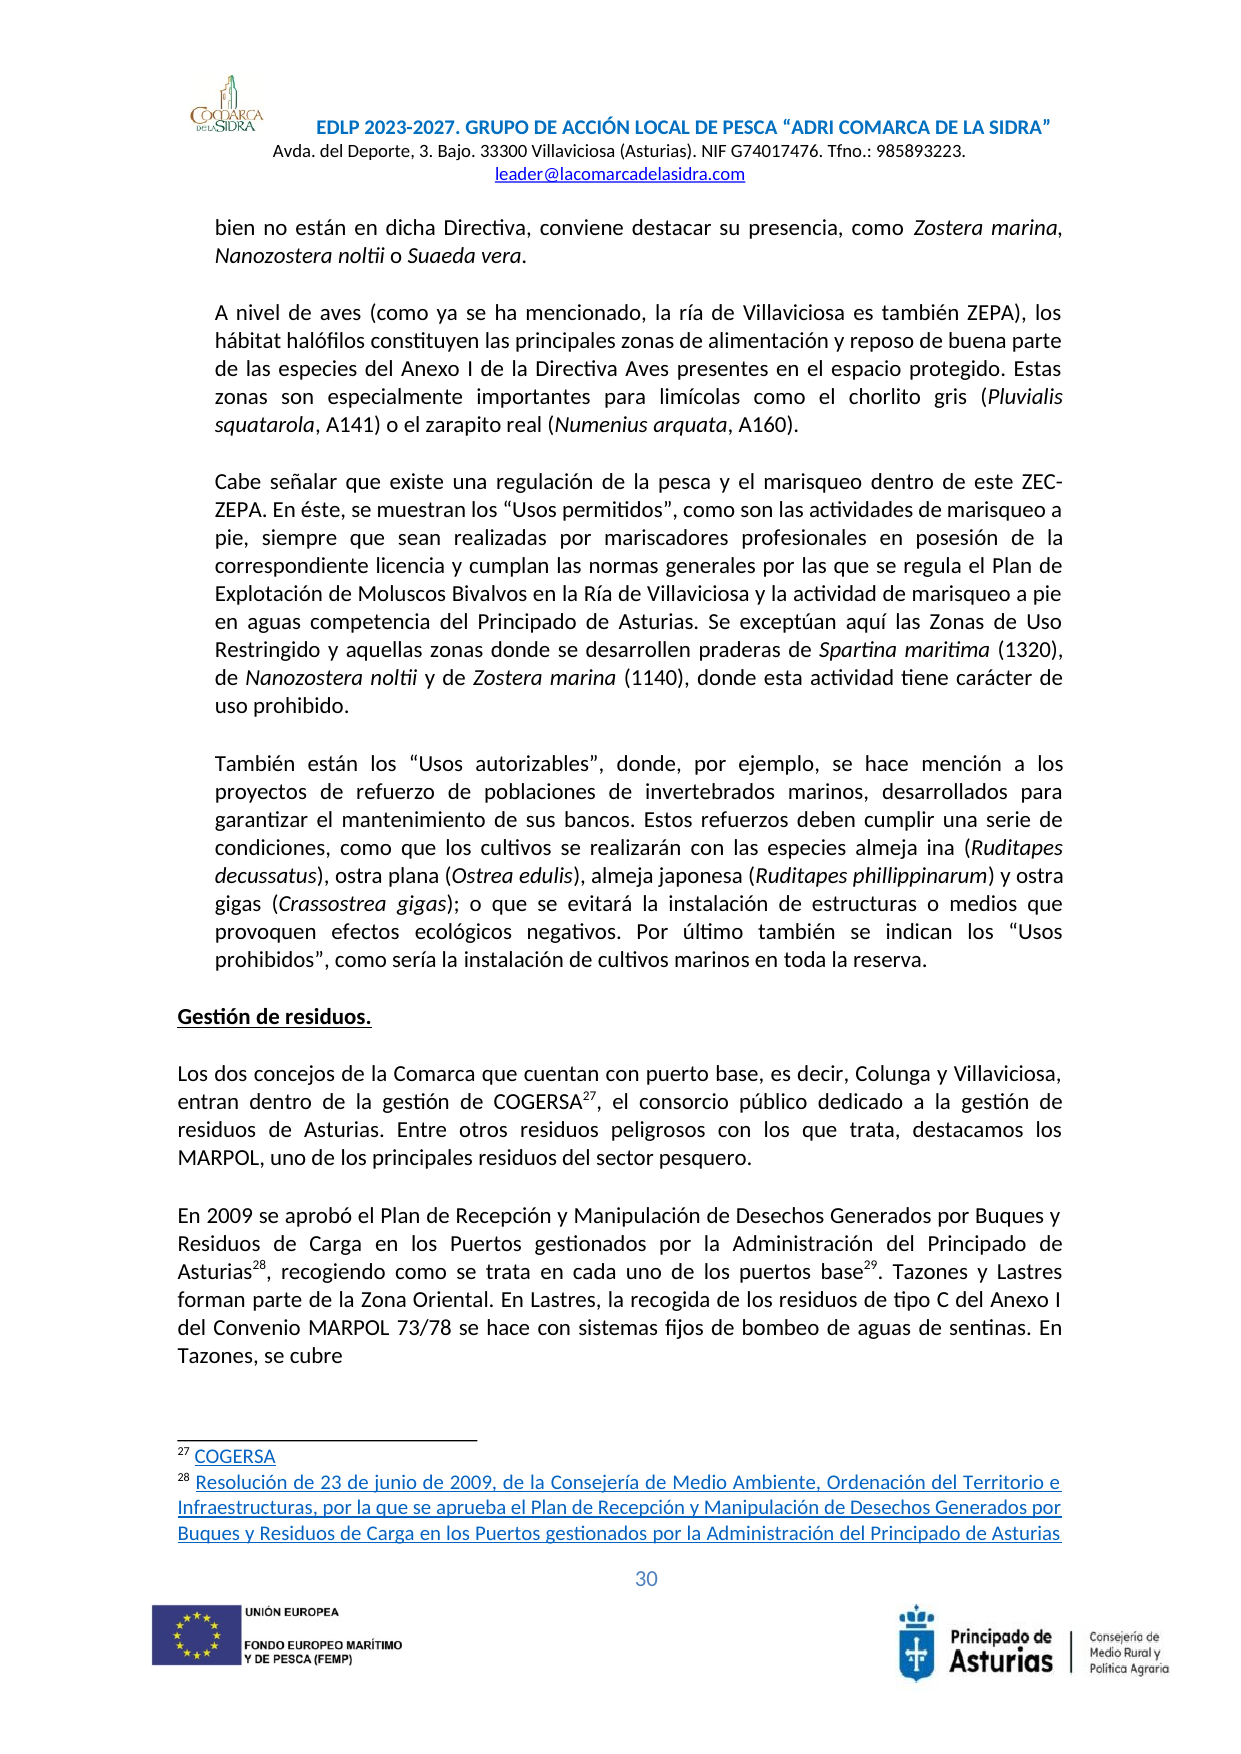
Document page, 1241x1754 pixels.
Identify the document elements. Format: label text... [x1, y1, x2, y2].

text En 2009 se aprobó el Plan de Recepción y Manipulación de Desechos Generados por Buques y Residuos de Carga en los Puertos gestionados por la Administración del Principado de Asturias28, recogiendo como se trata en cada uno de los puertos base29. Tazones y Lastres forman parte de la Zona Oriental. En Lastres, la recogida de los residuos de tipo C del Anexo I del Convenio MARPOL 73/78 se hace con sistemas fijos de bombeo de aguas de sentinas. En Tazones, se cubre [177, 1201, 1063, 1369]
picture [895, 1603, 1171, 1691]
text bien no están en dicha Directiva, conviene destacar su presencia, como Zostera marina, Nanozostera noltii o Suaeda vera. [214, 213, 1063, 269]
picture [150, 1603, 403, 1668]
picture [190, 75, 264, 132]
text Gestión de residuos. [177, 1002, 1142, 1030]
text 27 COGERSA [177, 1443, 1142, 1469]
text A nivel de aves (como ya se ha mencionado, la ría de Villaviciosa es también ZEPA), los hábitat halófilos constituyen las principales zonas de alimentación y reposo de buena parte de las especies del Anexo I de la Directiva Aves presentes en el espacio protegido. Estas zonas son especialmente importantes para limícolas como el chorlito gris (Pluvialis squatarola, A141) o el zarapito real (Numenius arquata, A160). [214, 298, 1064, 438]
text Cabe señalar que existe una regulación de la pesca y el marisqueo dentro de este ZEC-ZEPA. En éste, se muestran los “Usos permitidos”, como son las actividades de marisqueo a pie, siempre que sean realizadas por mariscadores profesionales en posesión de la correspondiente licencia y cumplan las normas generales por las que se regula el Plan de Explotación de Moluscos Bivalvos en la Ría de Villaviciosa y la actividad de marisqueo a pie en aguas competencia del Principado de Asturias. Se exceptúan aquí las Zonas de Uso Restringido y aquellas zonas donde se desarrollen praderas de Spartina maritima (1320), de Nanozostera noltii y de Zostera marina (1140), donde esta actividad tiene carácter de uso prohibido. [214, 467, 1064, 719]
text También están los “Usos autorizables”, donde, por ejemplo, se hace mención a los proyectos de refuerzo de poblaciones de invertebrados marinos, desarrollados para garantizar el mantenimiento de sus bancos. Estos refuerzos deben cumplir una serie de condiciones, como que los cultivos se realizarán con las especies almeja ina (Ruditapes decussatus), ostra plana (Ostrea edulis), almeja japonesa (Ruditapes phillippinarum) y ostra gigas (Crassostrea gigas); o que se evitará la instalación de estructuras o medios que provoquen efectos ecológicos negativos. Por último también se indican los “Usos prohibidos”, como sería la instalación de cultivos marinos en toda la reserva. [214, 749, 1064, 973]
text Los dos concejos de la Comarca que cuentan con puerto base, es decir, Colunga y Villaviciosa, entran dentro de la gestión de COGERSA27, el consorcio público dedicado a la gestión de residuos de Asturias. Entre otros residuos peligrosos con los que trata, destacamos los MARPOL, uno de los principales residuos del sector pesquero. [177, 1059, 1063, 1172]
